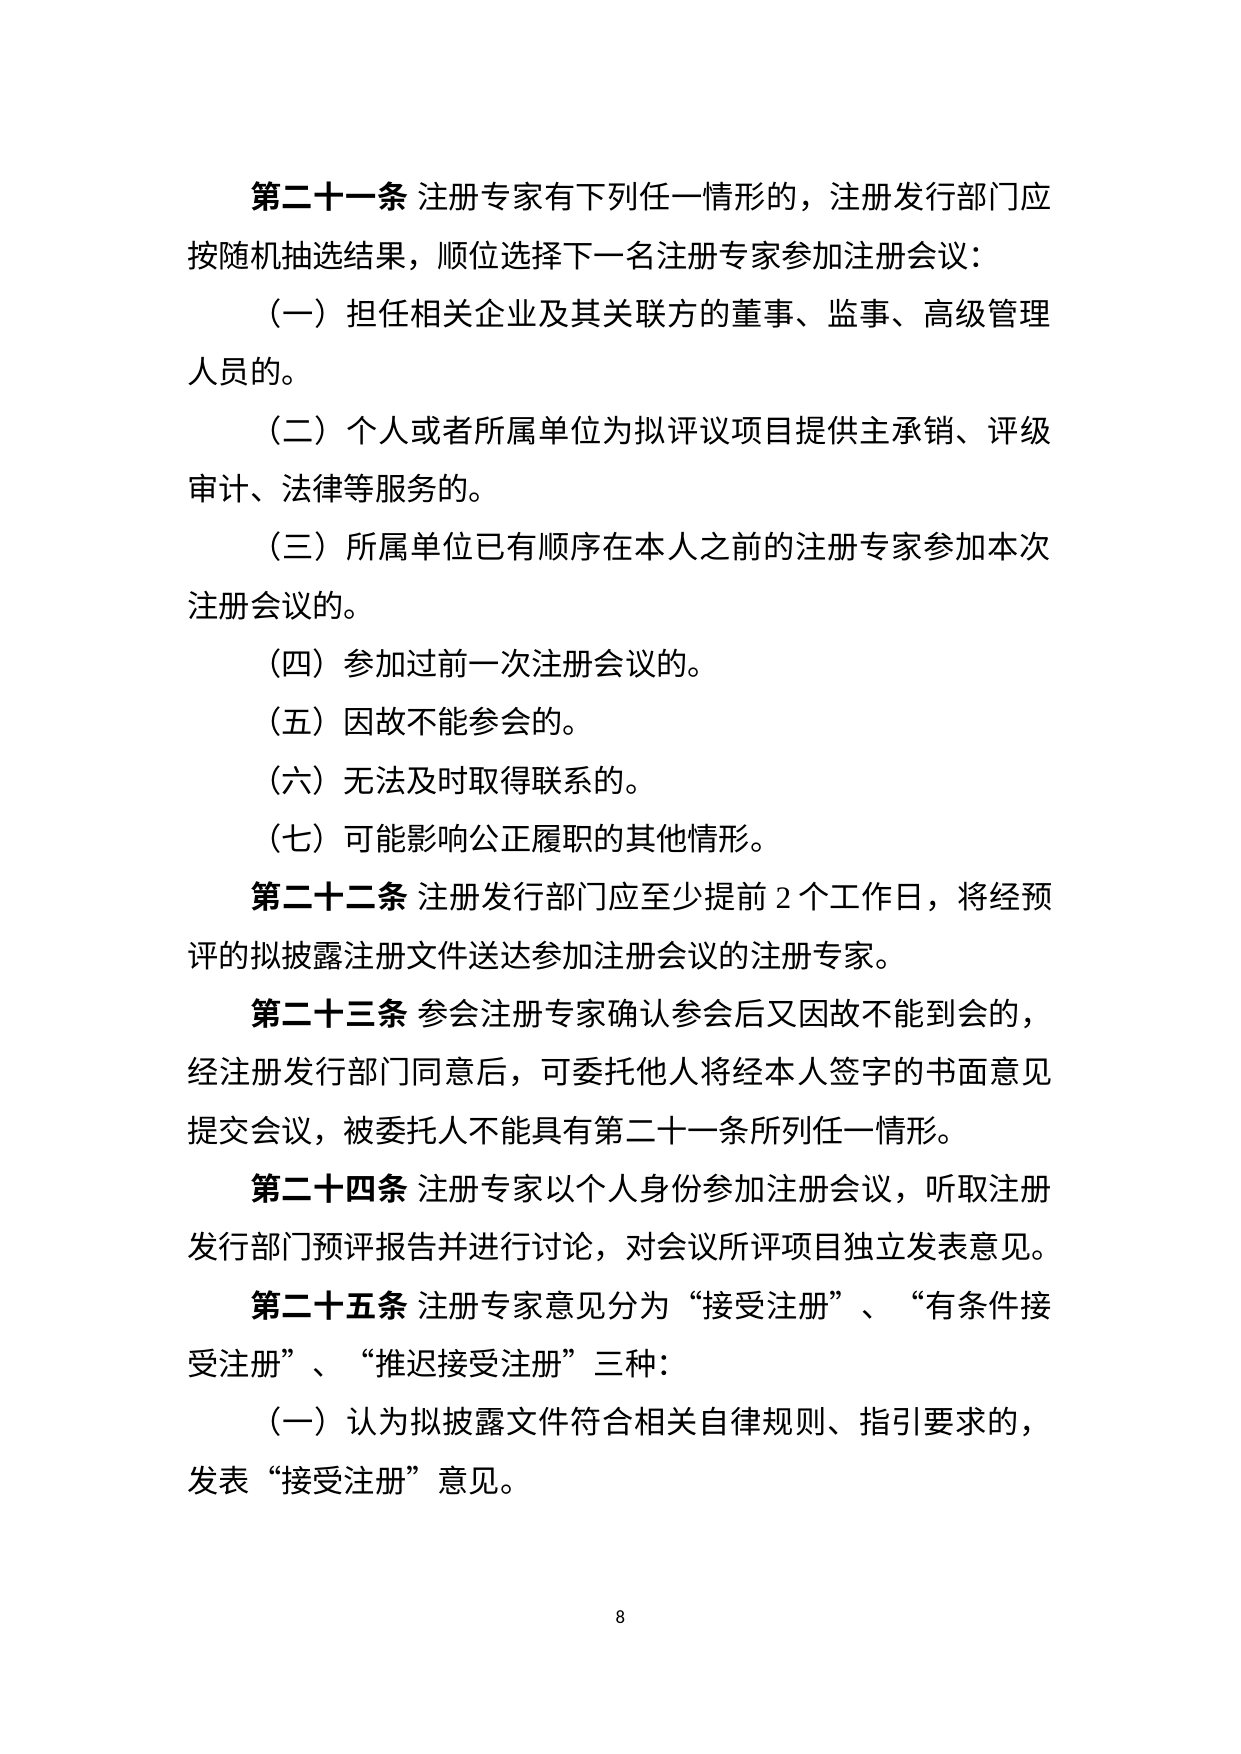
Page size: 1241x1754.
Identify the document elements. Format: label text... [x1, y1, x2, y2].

text 第二十五条 注册专家意见分为“接受注册”、“有条件接受注册”、“推迟接受注册”三种： [187, 1270, 1053, 1387]
text （三）所属单位已有顺序在本人之前的注册专家参加本次注册会议的。 [187, 512, 1053, 629]
text （一）担任相关企业及其关联方的董事、监事、高级管理人员的。 [187, 279, 1053, 395]
text （四）参加过前一次注册会议的。 [187, 629, 1053, 687]
text （六）无法及时取得联系的。 [187, 745, 1053, 804]
text （二）个人或者所属单位为拟评议项目提供主承销、评级、审计、法律等服务的。 [187, 395, 1053, 512]
text （五）因故不能参会的。 [187, 687, 1053, 745]
text 第二十一条 注册专家有下列任一情形的，注册发行部门应按随机抽选结果，顺位选择下一名注册专家参加注册会议： [187, 162, 1053, 279]
text 第二十四条 注册专家以个人身份参加注册会议，听取注册发行部门预评报告并进行讨论，对会议所评项目独立发表意见。 [187, 1154, 1053, 1270]
text 第二十三条 参会注册专家确认参会后又因故不能到会的，经注册发行部门同意后，可委托他人将经本人签字的书面意见提交会议，被委托人不能具有第二十一条所列任一情形。 [187, 979, 1053, 1154]
text （七）可能影响公正履职的其他情形。 [187, 804, 1053, 862]
text （一）认为拟披露文件符合相关自律规则、指引要求的，发表“接受注册”意见。 [187, 1387, 1053, 1504]
text 第二十二条 注册发行部门应至少提前2个工作日，将经预评的拟披露注册文件送达参加注册会议的注册专家。 [187, 862, 1053, 979]
